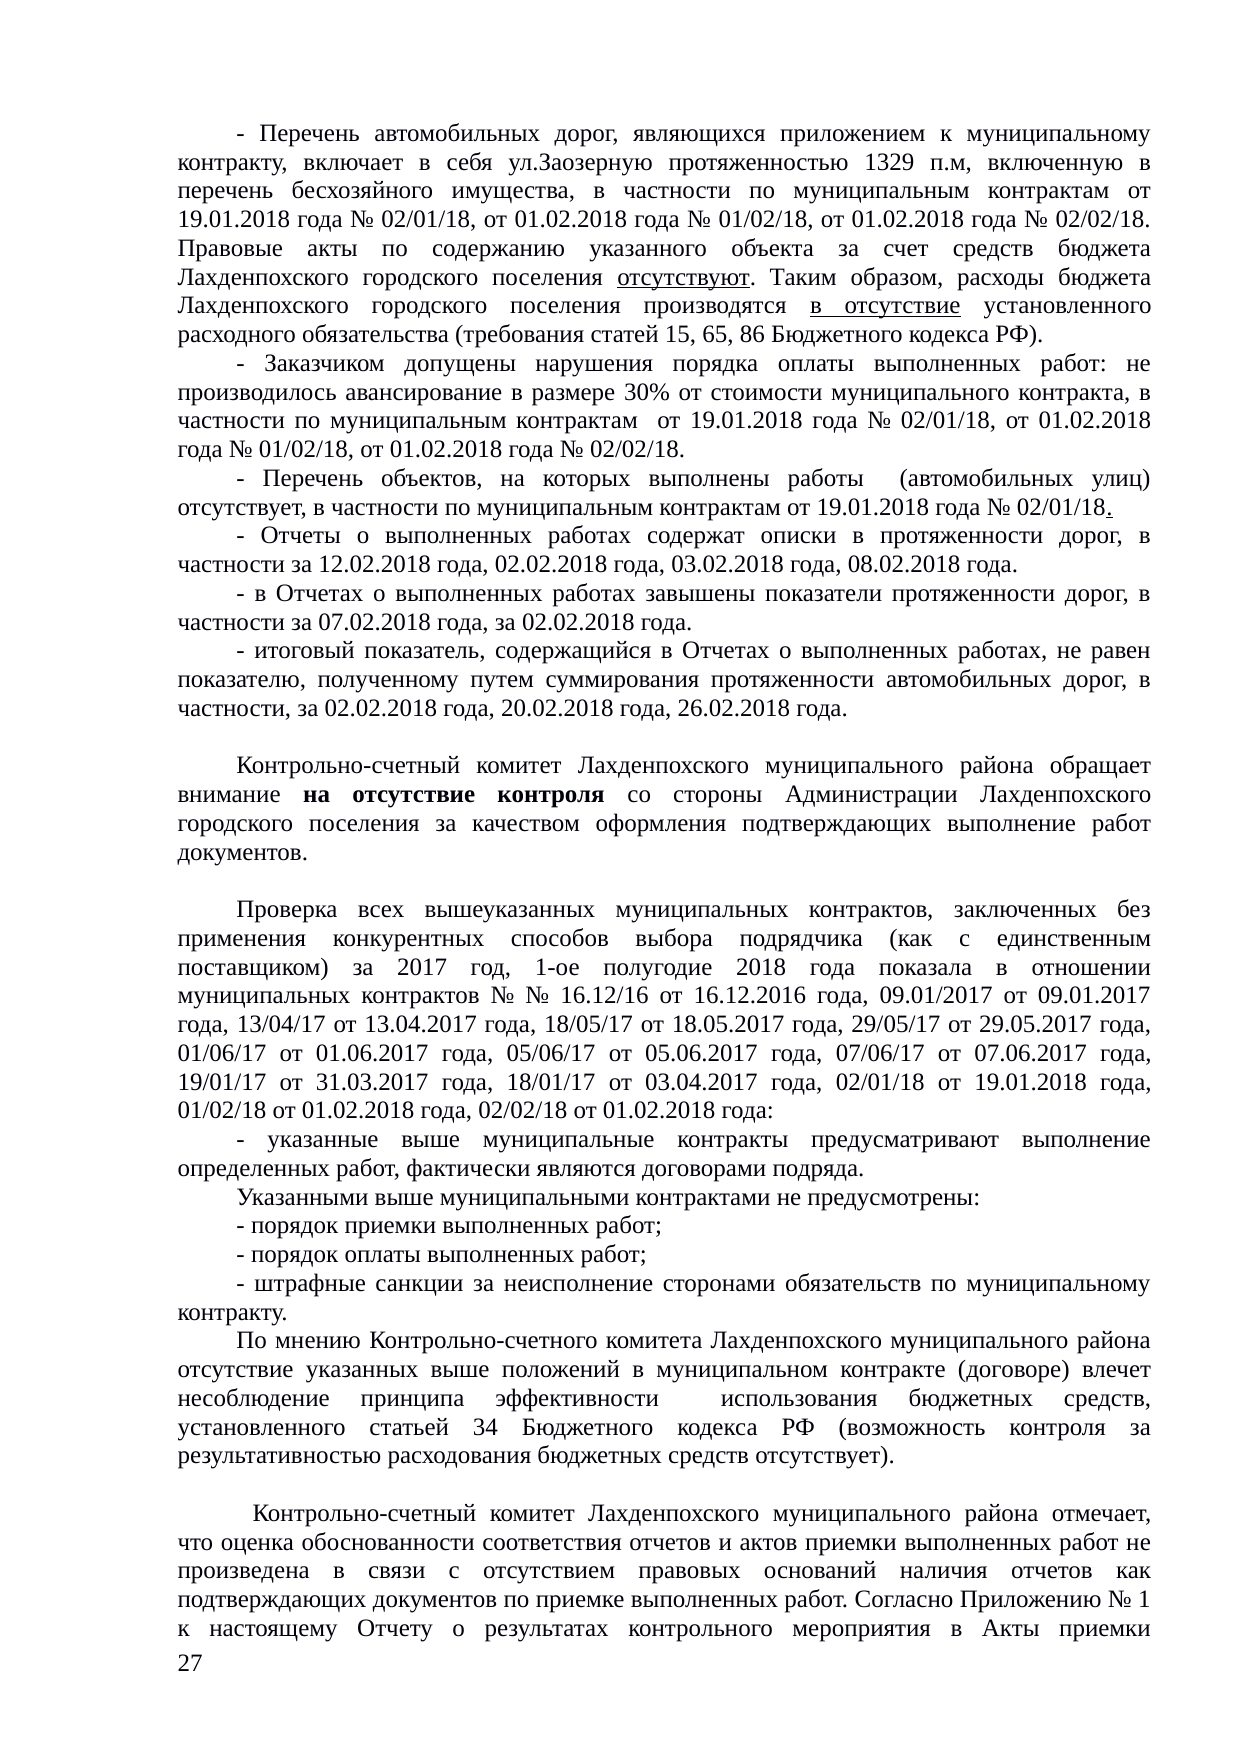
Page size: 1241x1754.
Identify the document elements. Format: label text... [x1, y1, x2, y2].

text - итоговый показатель, содержащийся в Отчетах о выполненных работах, не равен показателю, полученному путем суммирования протяженности автомобильных дорог, в частности, за 02.02.2018 года, 20.02.2018 года, 26.02.2018 года. [177, 636, 1152, 722]
text - порядок приемки выполненных работ; [177, 1211, 1152, 1239]
text - в Отчетах о выполненных работах завышены показатели протяженности дорог, в частности за 07.02.2018 года, за 02.02.2018 года. [177, 578, 1152, 636]
text - Отчеты о выполненных работах содержат описки в протяженности дорог, в частности за 12.02.2018 года, 02.02.2018 года, 03.02.2018 года, 08.02.2018 года. [177, 521, 1152, 578]
text - указанные выше муниципальные контракты предусматривают выполнение определенных работ, фактически являются договорами подряда. [177, 1124, 1152, 1182]
text - штрафные санкции за неисполнение сторонами обязательств по муниципальному контракту. [177, 1268, 1152, 1326]
text Контрольно-счетный комитет Лахденпохского муниципального района обращает внимание на отсутствие контроля со стороны Администрации Лахденпохского городского поселения за качеством оформления подтверждающих выполнение работ документов. [177, 751, 1152, 866]
text - Заказчиком допущены нарушения порядка оплаты выполненных работ: не производилось авансирование в размере 30% от стоимости муниципального контракта, в частности по муниципальным контрактам от 19.01.2018 года № 02/01/18, от 01.02.2018 года № 01/02/18, от 01.02.2018 года № 02/02/18. [177, 348, 1152, 463]
text - Перечень автомобильных дорог, являющихся приложением к муниципальному контракту, включает в себя ул.Заозерную протяженностью 1329 п.м, включенную в перечень бесхозяйного имущества, в частности по муниципальным контрактам от 19.01.2018 года № 02/01/18, от 01.02.2018 года № 01/02/18, от 01.02.2018 года № 02/02/18. Правовые акты по содержанию указанного объекта за счет средств бюджета Лахденпохского городского поселения отсутствуют. Таким образом, расходы бюджета Лахденпохского городского поселения производятся в отсутствие установленного расходного обязательства (требования статей 15, 65, 86 Бюджетного кодекса РФ). [177, 118, 1152, 348]
text Проверка всех вышеуказанных муниципальных контрактов, заключенных без применения конкурентных способов выбора подрядчика (как с единственным поставщиком) за 2017 год, 1-ое полугодие 2018 года показала в отношении муниципальных контрактов № № 16.12/16 от 16.12.2016 года, 09.01/2017 от 09.01.2017 года, 13/04/17 от 13.04.2017 года, 18/05/17 от 18.05.2017 года, 29/05/17 от 29.05.2017 года, 01/06/17 от 01.06.2017 года, 05/06/17 от 05.06.2017 года, 07/06/17 от 07.06.2017 года, 19/01/17 от 31.03.2017 года, 18/01/17 от 03.04.2017 года, 02/01/18 от 19.01.2018 года, 01/02/18 от 01.02.2018 года, 02/02/18 от 01.02.2018 года: [177, 894, 1152, 1124]
text Указанными выше муниципальными контрактами не предусмотрены: [177, 1182, 1152, 1211]
text - Перечень объектов, на которых выполнены работы (автомобильных улиц) отсутствует, в частности по муниципальным контрактам от 19.01.2018 года № 02/01/18. [177, 463, 1152, 521]
text По мнению Контрольно-счетного комитета Лахденпохского муниципального района отсутствие указанных выше положений в муниципальном контракте (договоре) влечет несоблюдение принципа эффективности использования бюджетных средств, установленного статьей 34 Бюджетного кодекса РФ (возможность контроля за результативностью расходования бюджетных средств отсутствует). [177, 1326, 1152, 1469]
text - порядок оплаты выполненных работ; [177, 1239, 1152, 1268]
